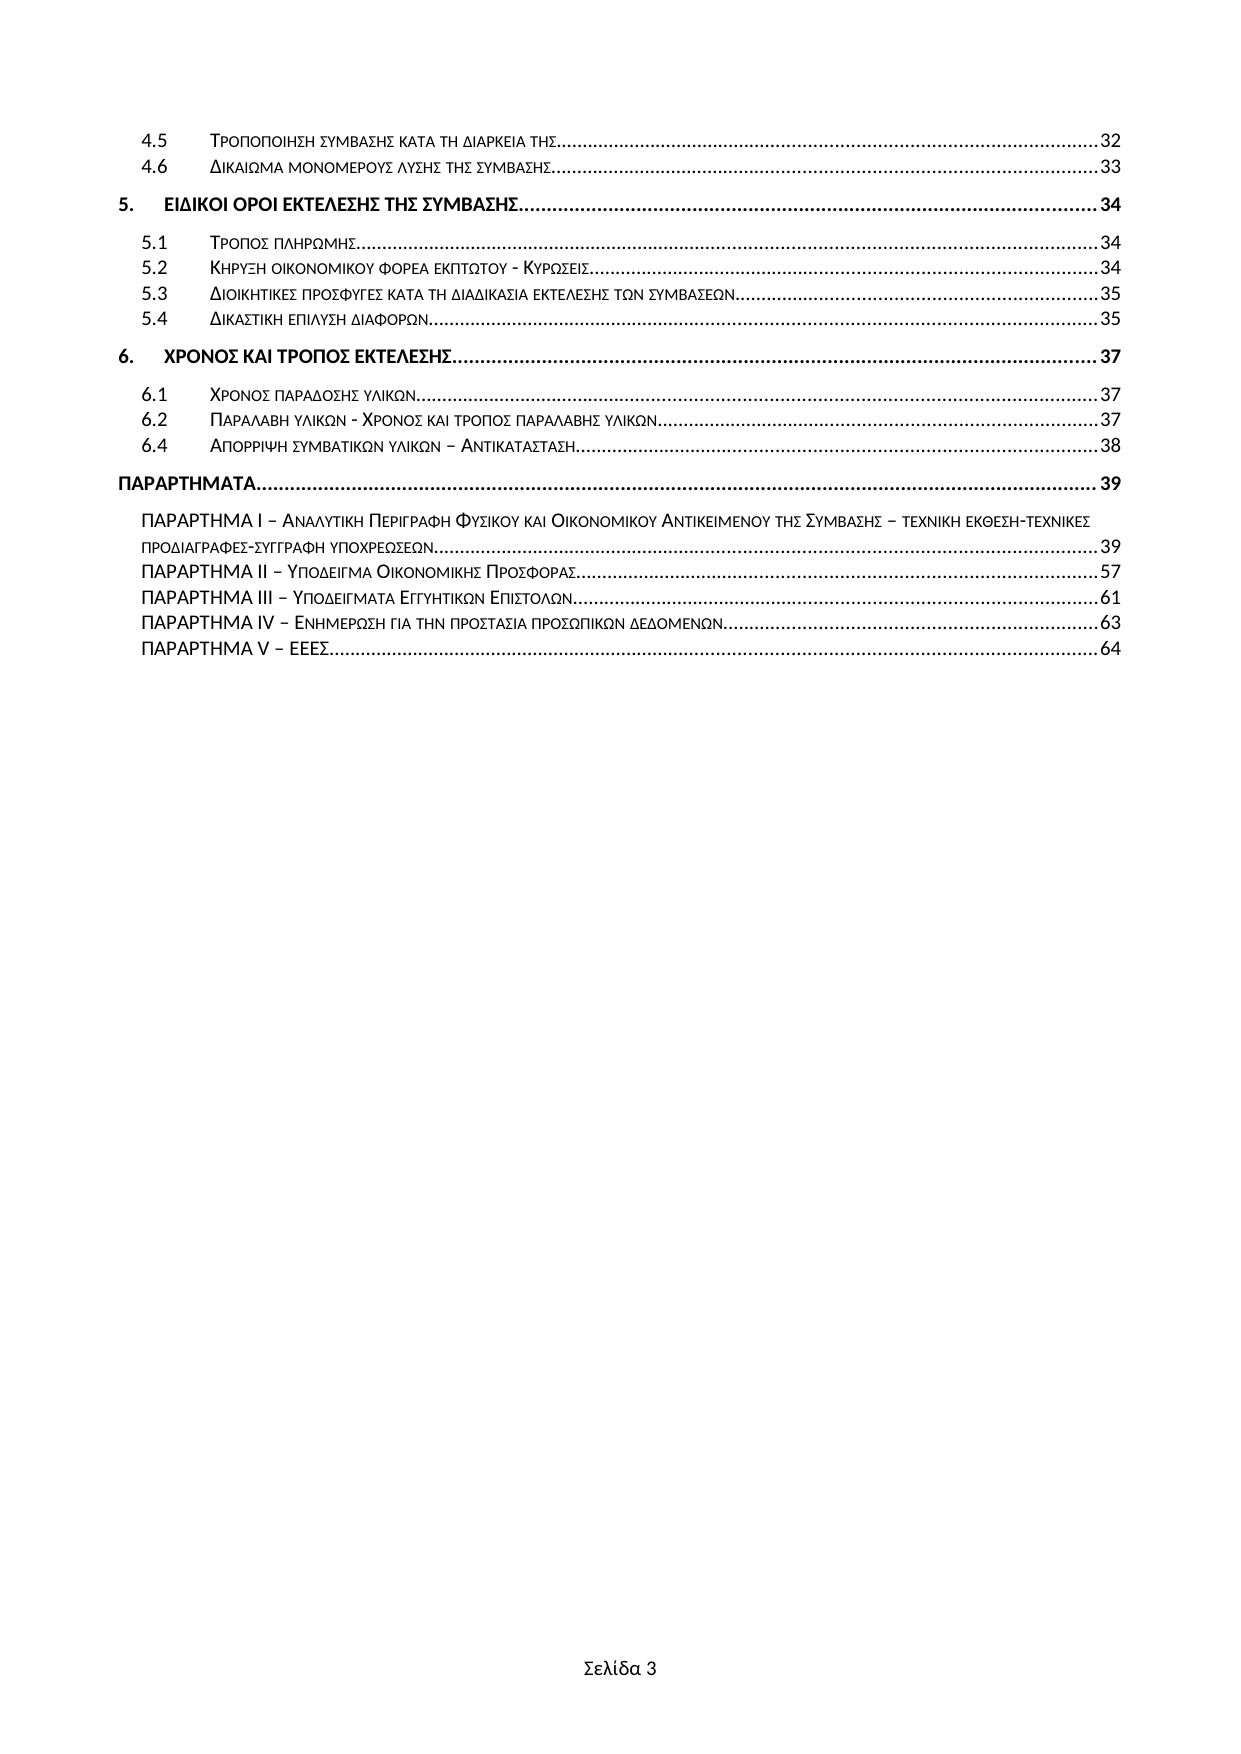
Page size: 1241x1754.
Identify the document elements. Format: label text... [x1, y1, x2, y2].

text ΠΑΡΑΡΤΗΜΑ III – Υποδείγματα Εγγυητικών Επιστολών 61 [141, 584, 1122, 609]
text 5. ΕΙΔΙΚΟΙ ΟΡΟΙ ΕΚΤΕΛΕΣΗΣ ΤΗΣ ΣΥΜΒΑΣΗΣ 34 [118, 191, 1122, 216]
text 4.5 Τροποποίηση σύμβασης κατά τη διάρκειά της 32 [141, 128, 1122, 153]
text 5.3 Διοικητικές προσφυγές κατά τη διαδικασία εκτέλεσης των συμβάσεων 35 [141, 280, 1122, 305]
text 4.6 Δικαίωμα μονομερούς λύσης της σύμβασης 33 [141, 153, 1122, 178]
text ΠΑΡΑΡΤΗΜΑΤΑ 39 [118, 470, 1122, 495]
text 6.2 Παραλαβή υλικών - Χρόνος και τρόπος παραλαβής υλικών 37 [141, 406, 1122, 432]
text 6.1 Χρόνος παράδοσης υλικών 37 [141, 381, 1122, 406]
text ΠΑΡΑΡΤΗΜΑ V – ΕΕΕΣ 64 [141, 635, 1122, 660]
text ΠΑΡΑΡΤΗΜΑ IΙ – Υπόδειγμα Οικονομικής Προσφοράς 57 [141, 558, 1122, 584]
text 6. ΧΡΟΝΟΣ ΚΑΙ ΤΡΟΠΟΣ ΕΚΤΕΛΕΣΗΣ 37 [118, 343, 1122, 368]
text 5.1 Τρόπος πληρωμής 34 [141, 229, 1122, 254]
text ΠΑΡΑΡΤΗΜΑ IV – Ενημέρωση για την προστασία προσωπικών δεδομένων 63 [141, 609, 1122, 635]
text 5.4 Δικαστική επίλυση διαφορών 35 [141, 305, 1122, 331]
text 5.2 Κήρυξη οικονομικού φορέα εκπτώτου - Κυρώσεις 34 [141, 254, 1122, 280]
text 6.4 Απόρριψη συμβατικών υλικών – Αντικατάσταση 38 [141, 432, 1122, 457]
text ΠΑΡΑΡΤΗΜΑ Ι – Αναλυτική Περιγραφή Φυσικού και Οικονομικού Αντικειμένου της Σύμβασης – τεχνική έκθεση-τεχνικές προδιαγραφές-συγγραφή υποχρεώσεων 39 [141, 508, 1122, 558]
